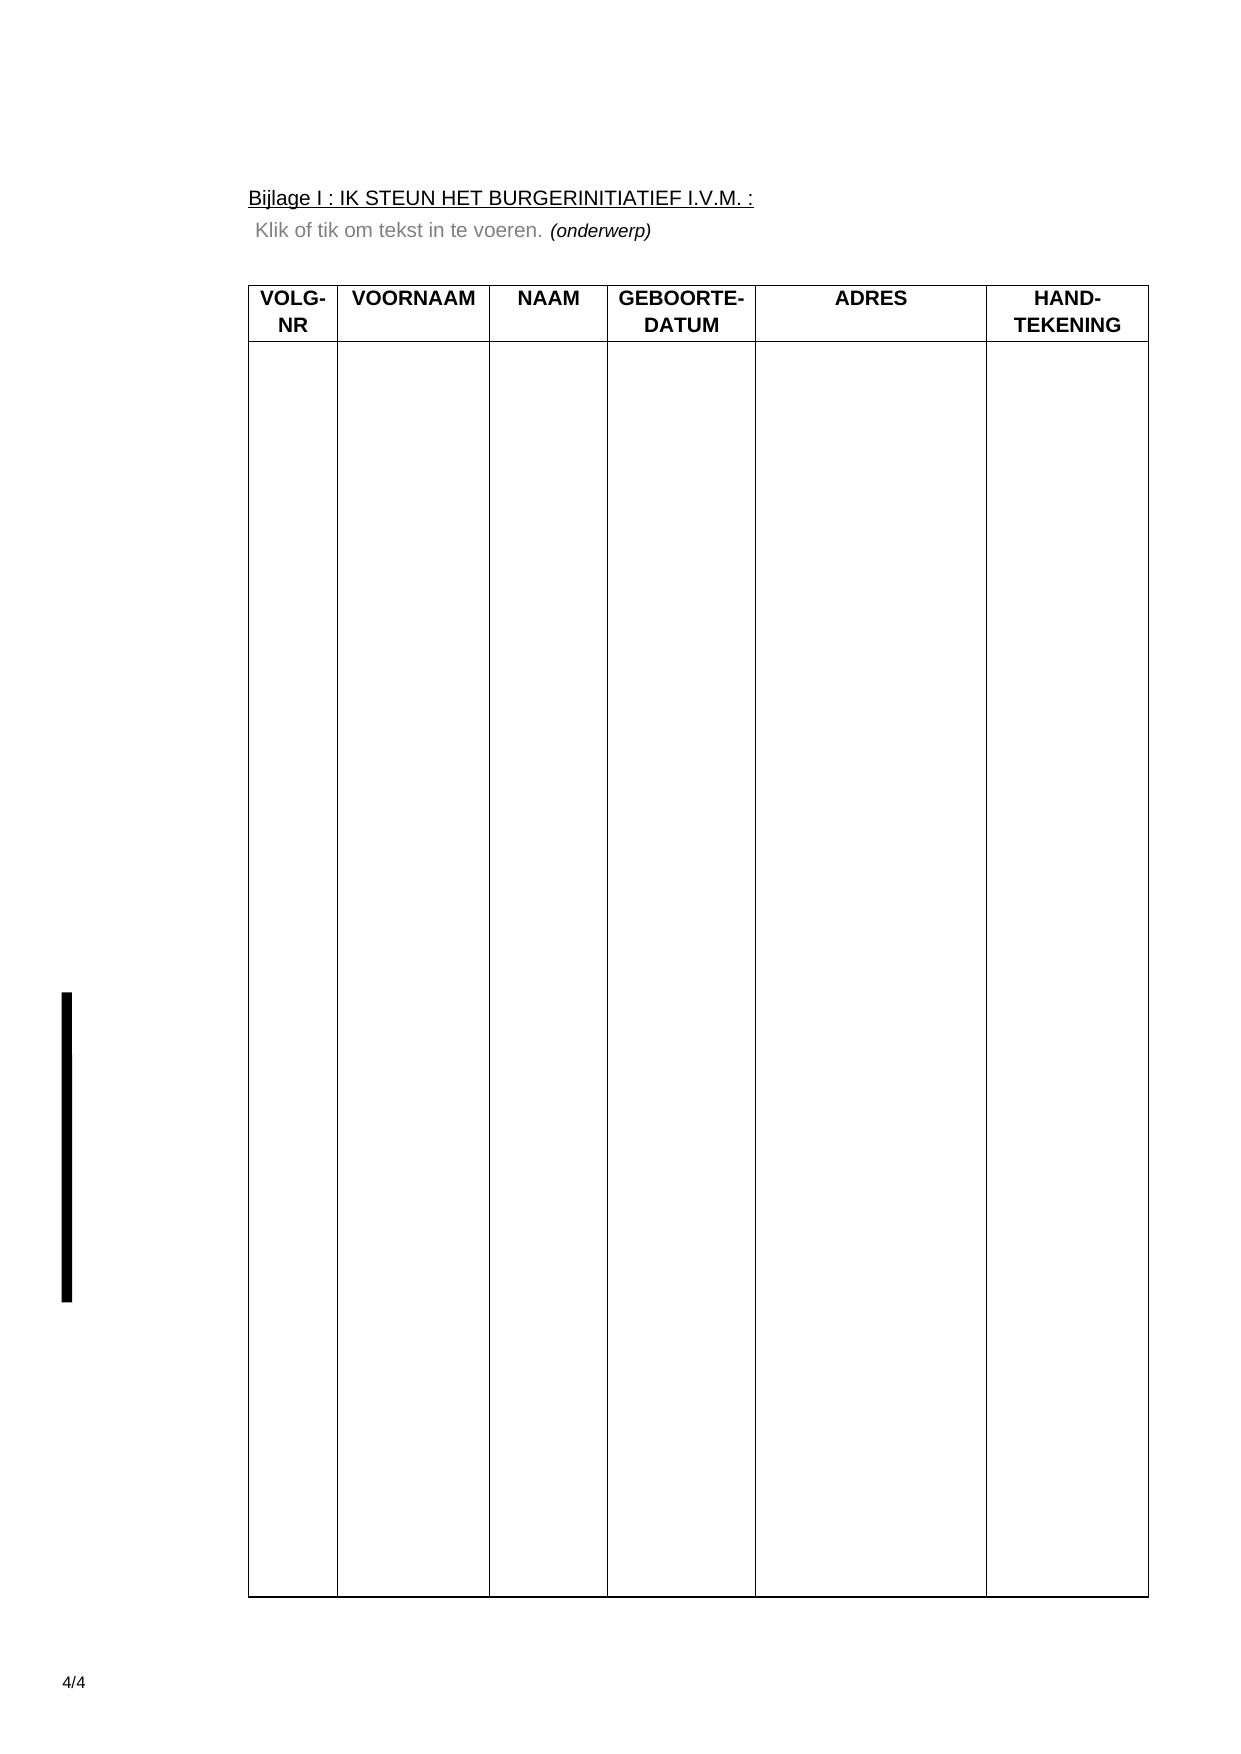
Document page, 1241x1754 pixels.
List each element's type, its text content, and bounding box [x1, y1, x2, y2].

table_header VOORNAAM [338, 286, 489, 341]
table_cell [249, 342, 337, 1596]
table_cell [756, 342, 986, 1596]
table_cell [608, 342, 755, 1596]
table_cell [338, 342, 489, 1596]
table_header HAND-TEKENING [987, 286, 1148, 341]
table_cell [987, 342, 1148, 1596]
table_header GEBOORTE- DATUM [608, 286, 755, 341]
table_cell [490, 342, 607, 1596]
table_header ADRES [756, 286, 986, 341]
table_header NAAM [490, 286, 607, 341]
text Bijlage I : IK STEUN HET BURGERINITIATIEF I.V.M. : (onderwerp) [248, 186, 1078, 243]
table_header VOLG- NR [249, 286, 337, 341]
